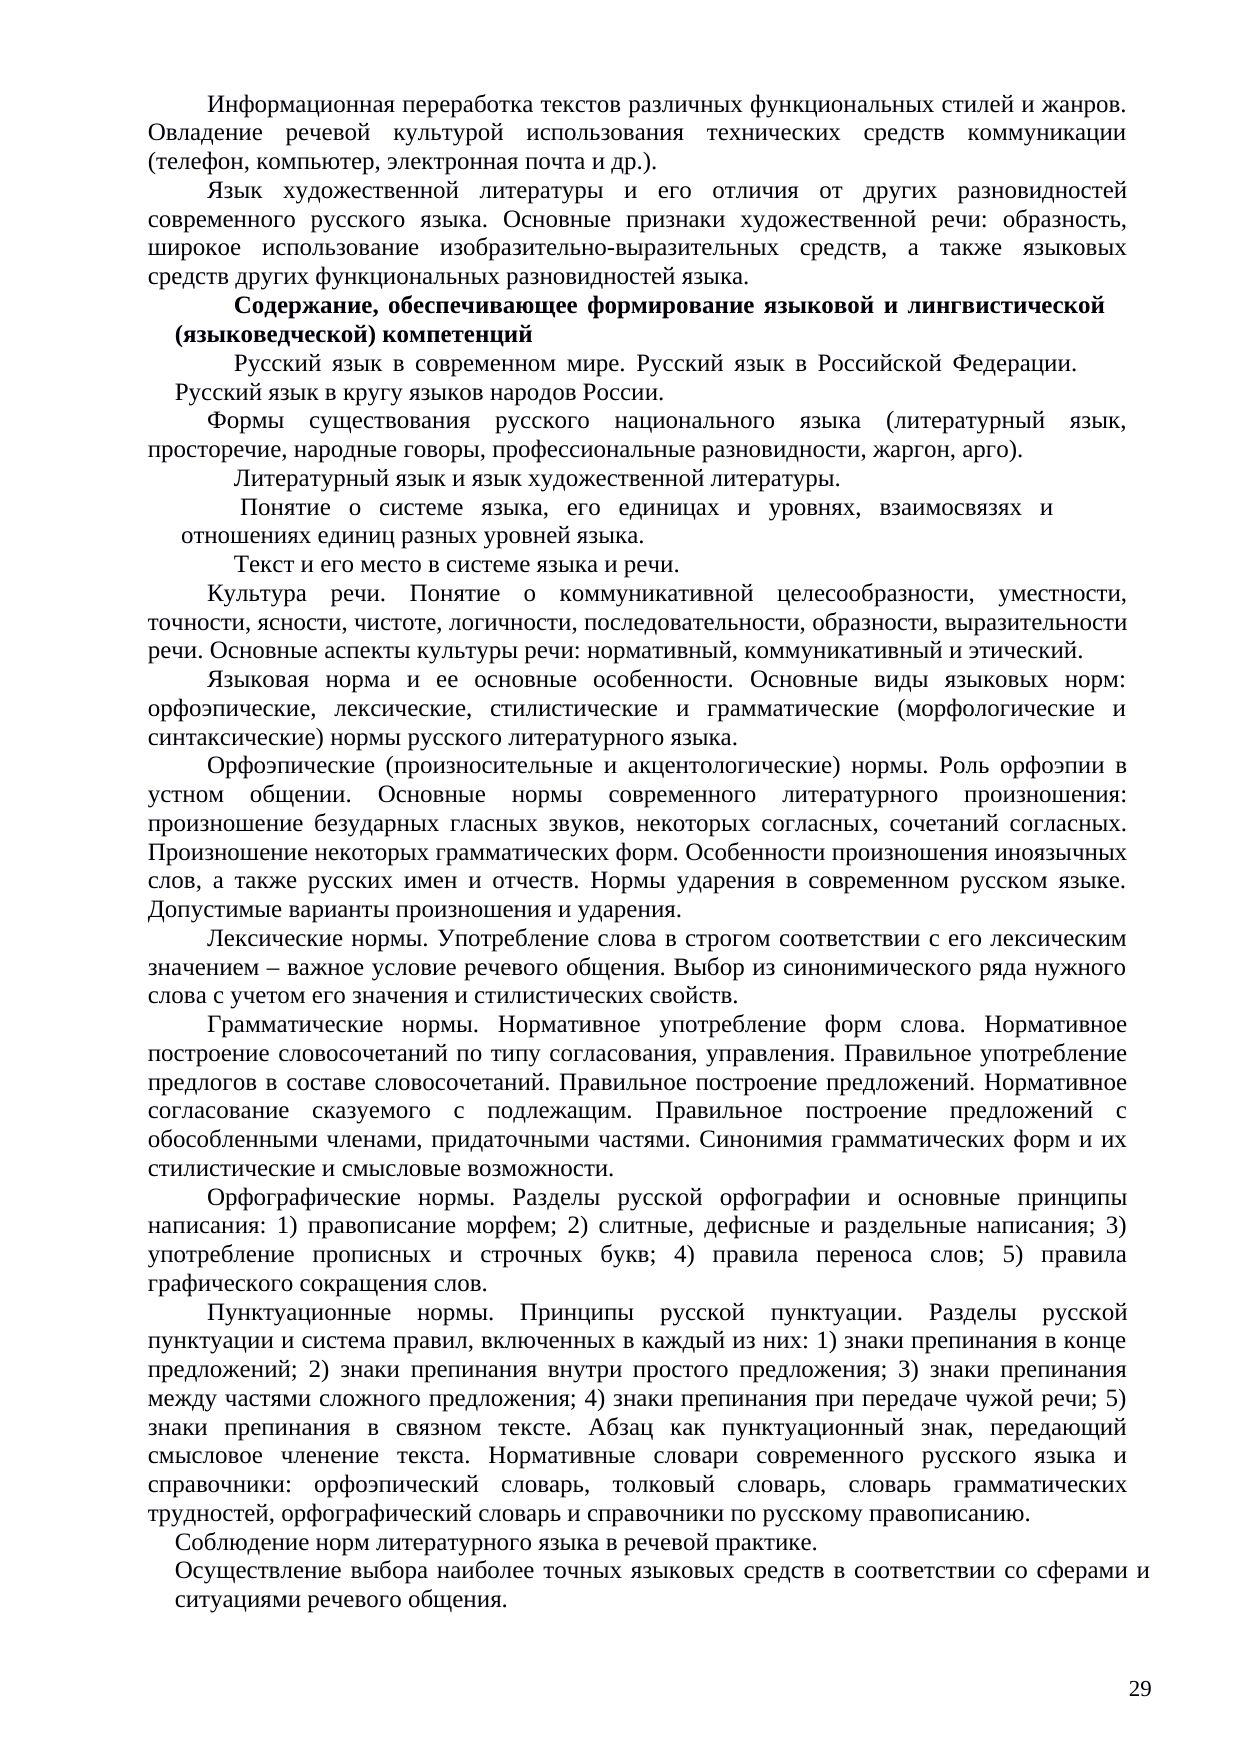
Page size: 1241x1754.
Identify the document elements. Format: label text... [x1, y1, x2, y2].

text Формы существования русского национального языка (литературный язык, просторечие, народные говоры, профессиональные разновидности, жаргон, арго). [148, 405, 1127, 463]
text Литературный язык и язык художественной литературы. [174, 463, 1152, 492]
text Соблюдение норм литературного языка в речевой практике. [174, 1527, 1152, 1555]
text Текст и его место в системе языка и речи. [174, 549, 1152, 578]
text Культура речи. Понятие о коммуникативной целесообразности, уместности, точности, ясности, чистоте, логичности, последовательности, образности, выразительности речи. Основные аспекты культуры речи: нормативный, коммуникативный и этический. [148, 578, 1128, 664]
text Язык художественной литературы и его отличия от других разновидностей современного русского языка. Основные признаки художественной речи: образность, широкое использование изобразительно-выразительных средств, а также языковых средств других функциональных разновидностей языка. [148, 175, 1128, 290]
text Лексические нормы. Употребление слова в строгом соответствии с его лексическим значением – важное условие речевого общения. Выбор из синонимического ряда нужного слова с учетом его значения и стилистических свойств. [148, 923, 1127, 1009]
text Пунктуационные нормы. Принципы русской пунктуации. Разделы русской пунктуации и система правил, включенных в каждый из них: 1) знаки препинания в конце предложений; 2) знаки препинания внутри простого предложения; 3) знаки препинания между частями сложного предложения; 4) знаки препинания при передаче чужой речи; 5) знаки препинания в связном тексте. Абзац как пунктуационный знак, передающий смысловое членение текста. Нормативные словари современного русского языка и справочники: орфоэпический словарь, толковый словарь, словарь грамматических трудностей, орфографический словарь и справочники по русскому правописанию. [148, 1297, 1128, 1527]
text Понятие о системе языка, его единицах и уровнях, взаимосвязях и отношениях единиц разных уровней языка. [181, 492, 1054, 549]
text Содержание, обеспечивающее формирование языковой и лингвистической (языковедческой) компетенций [174, 290, 1106, 348]
text Информационная переработка текстов различных функциональных стилей и жанров. Овладение речевой культурой использования технических средств коммуникации (телефон, компьютер, электронная почта и др.). [148, 89, 1127, 175]
text Языковая норма и ее основные особенности. Основные виды языковых норм: орфоэпические, лексические, стилистические и грамматические (морфологические и синтаксические) нормы русского литературного языка. [148, 664, 1127, 750]
text Русский язык в современном мире. Русский язык в Российской Федерации. Русский язык в кругу языков народов России. [174, 348, 1078, 405]
text Орфографические нормы. Разделы русской орфографии и основные принципы написания: 1) правописание морфем; 2) слитные, дефисные и раздельные написания; 3) употребление прописных и строчных букв; 4) правила переноса слов; 5) правила графического сокращения слов. [148, 1182, 1128, 1297]
text Грамматические нормы. Нормативное употребление форм слова. Нормативное построение словосочетаний по типу согласования, управления. Правильное употребление предлогов в составе словосочетаний. Правильное построение предложений. Нормативное согласование сказуемого с подлежащим. Правильное построение предложений с обособленными членами, придаточными частями. Синонимия грамматических форм и их стилистические и смысловые возможности. [148, 1009, 1128, 1182]
text Орфоэпические (произносительные и акцентологические) нормы. Роль орфоэпии в устном общении. Основные нормы современного литературного произношения: произношение безударных гласных звуков, некоторых согласных, сочетаний согласных. Произношение некоторых грамматических форм. Особенности произношения иноязычных слов, а также русских имен и отчеств. Нормы ударения в современном русском языке. Допустимые варианты произношения и ударения. [148, 750, 1128, 923]
text Осуществление выбора наиболее точных языковых средств в соответствии со сферами и ситуациями речевого общения. [174, 1555, 1152, 1613]
